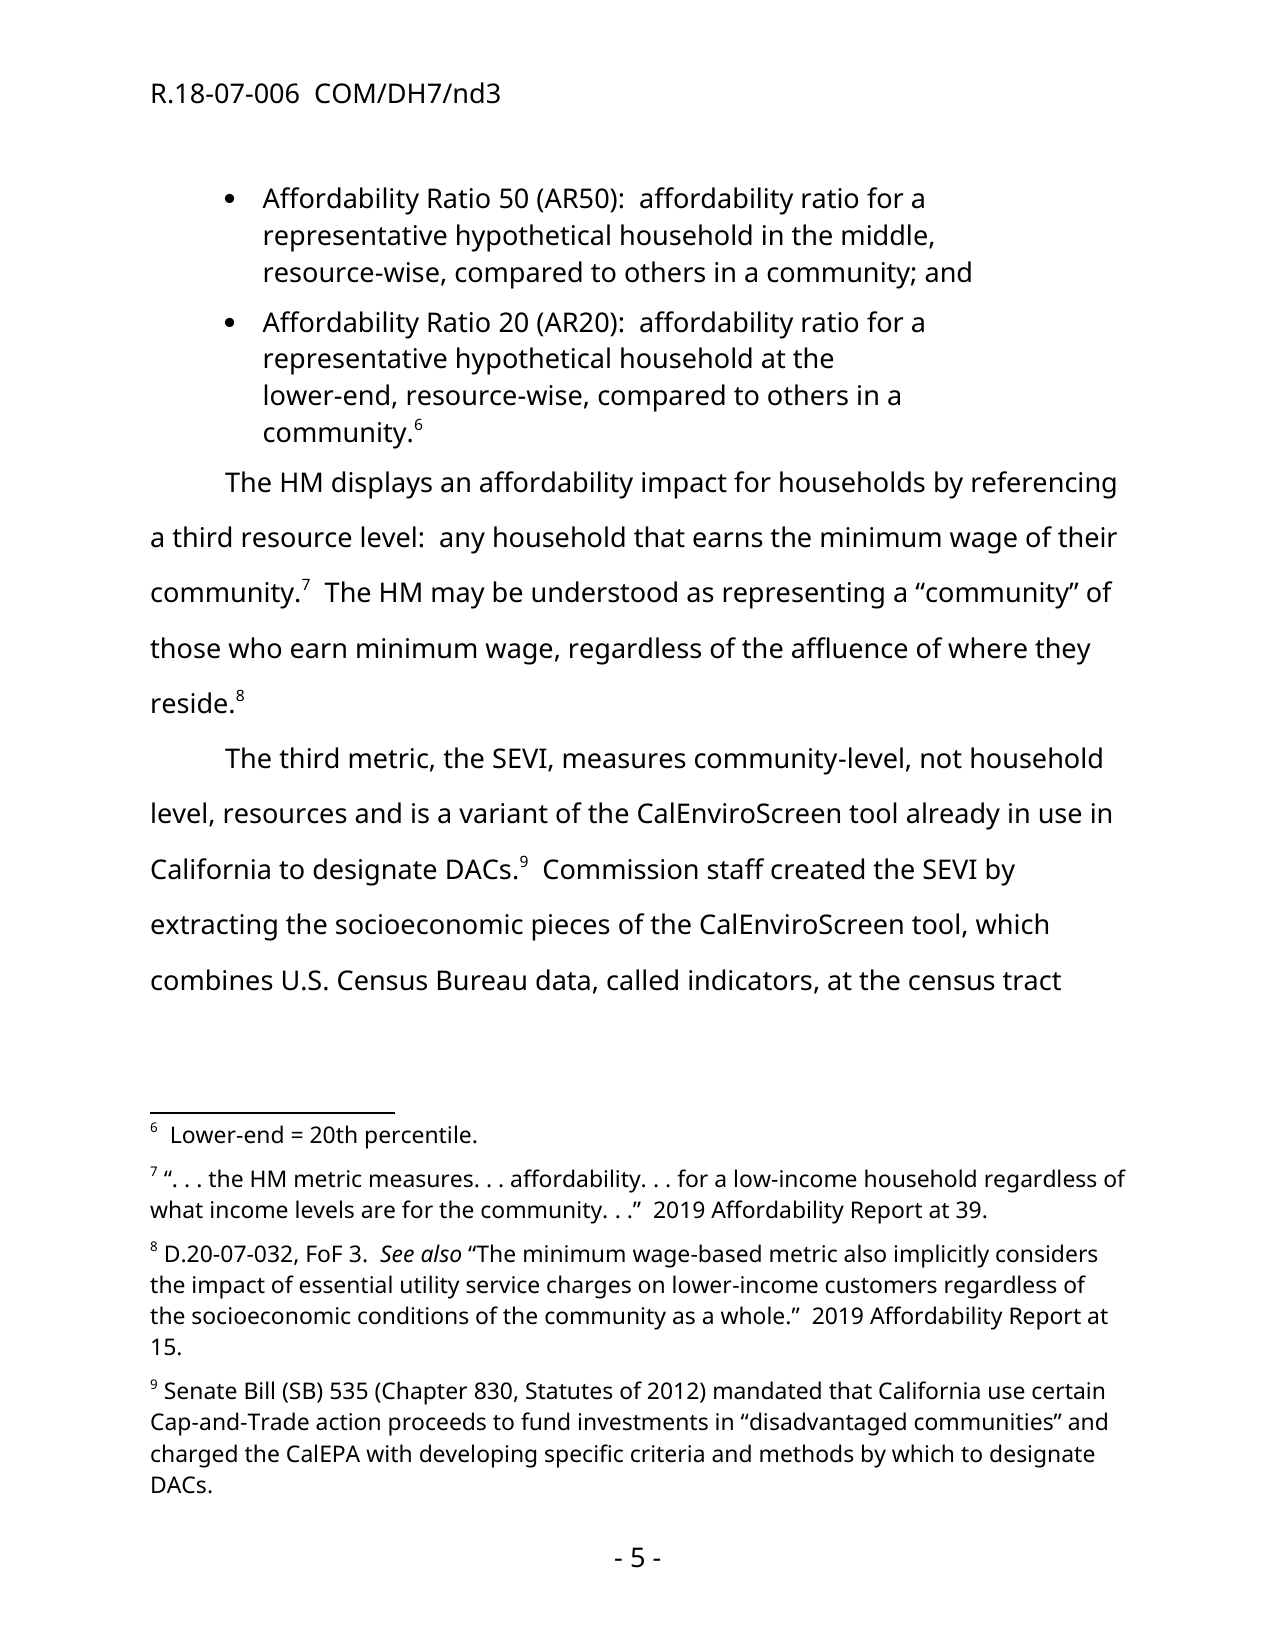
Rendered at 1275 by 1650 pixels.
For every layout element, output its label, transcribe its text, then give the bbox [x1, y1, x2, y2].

list Affordability Ratio 20 (AR20): affordability ratio for a representative hypothetical household at the lower-end, resource-wise, compared to others in a community. [225, 303, 975, 451]
list Affordability Ratio 50 (AR50): affordability ratio for a representative hypothetical household in the middle, resource-wise, compared to others in a community; and [225, 180, 975, 291]
text The HM displays an affordability impact for households by referencing a third resource level: any household that earns the minimum wage of their community. The HM may be understood as representing a “community” of those who earn minimum wage, regardless of the affluence of where they reside. [150, 463, 1125, 721]
text The third metric, the SEVI, measures community-level, not household level, resources and is a variant of the CalEnviroScreen tool already in use in California to designate DACs. Commission staff created the SEVI by extracting the socioeconomic pieces of the CalEnviroScreen tool, which combines U.S. Census Bureau data, called indicators, at the census tract level. CalEnviroScreen scores census tracts by environmental, health and socioeconomic indicators, notably omitting the utility bill. [150, 740, 1125, 998]
